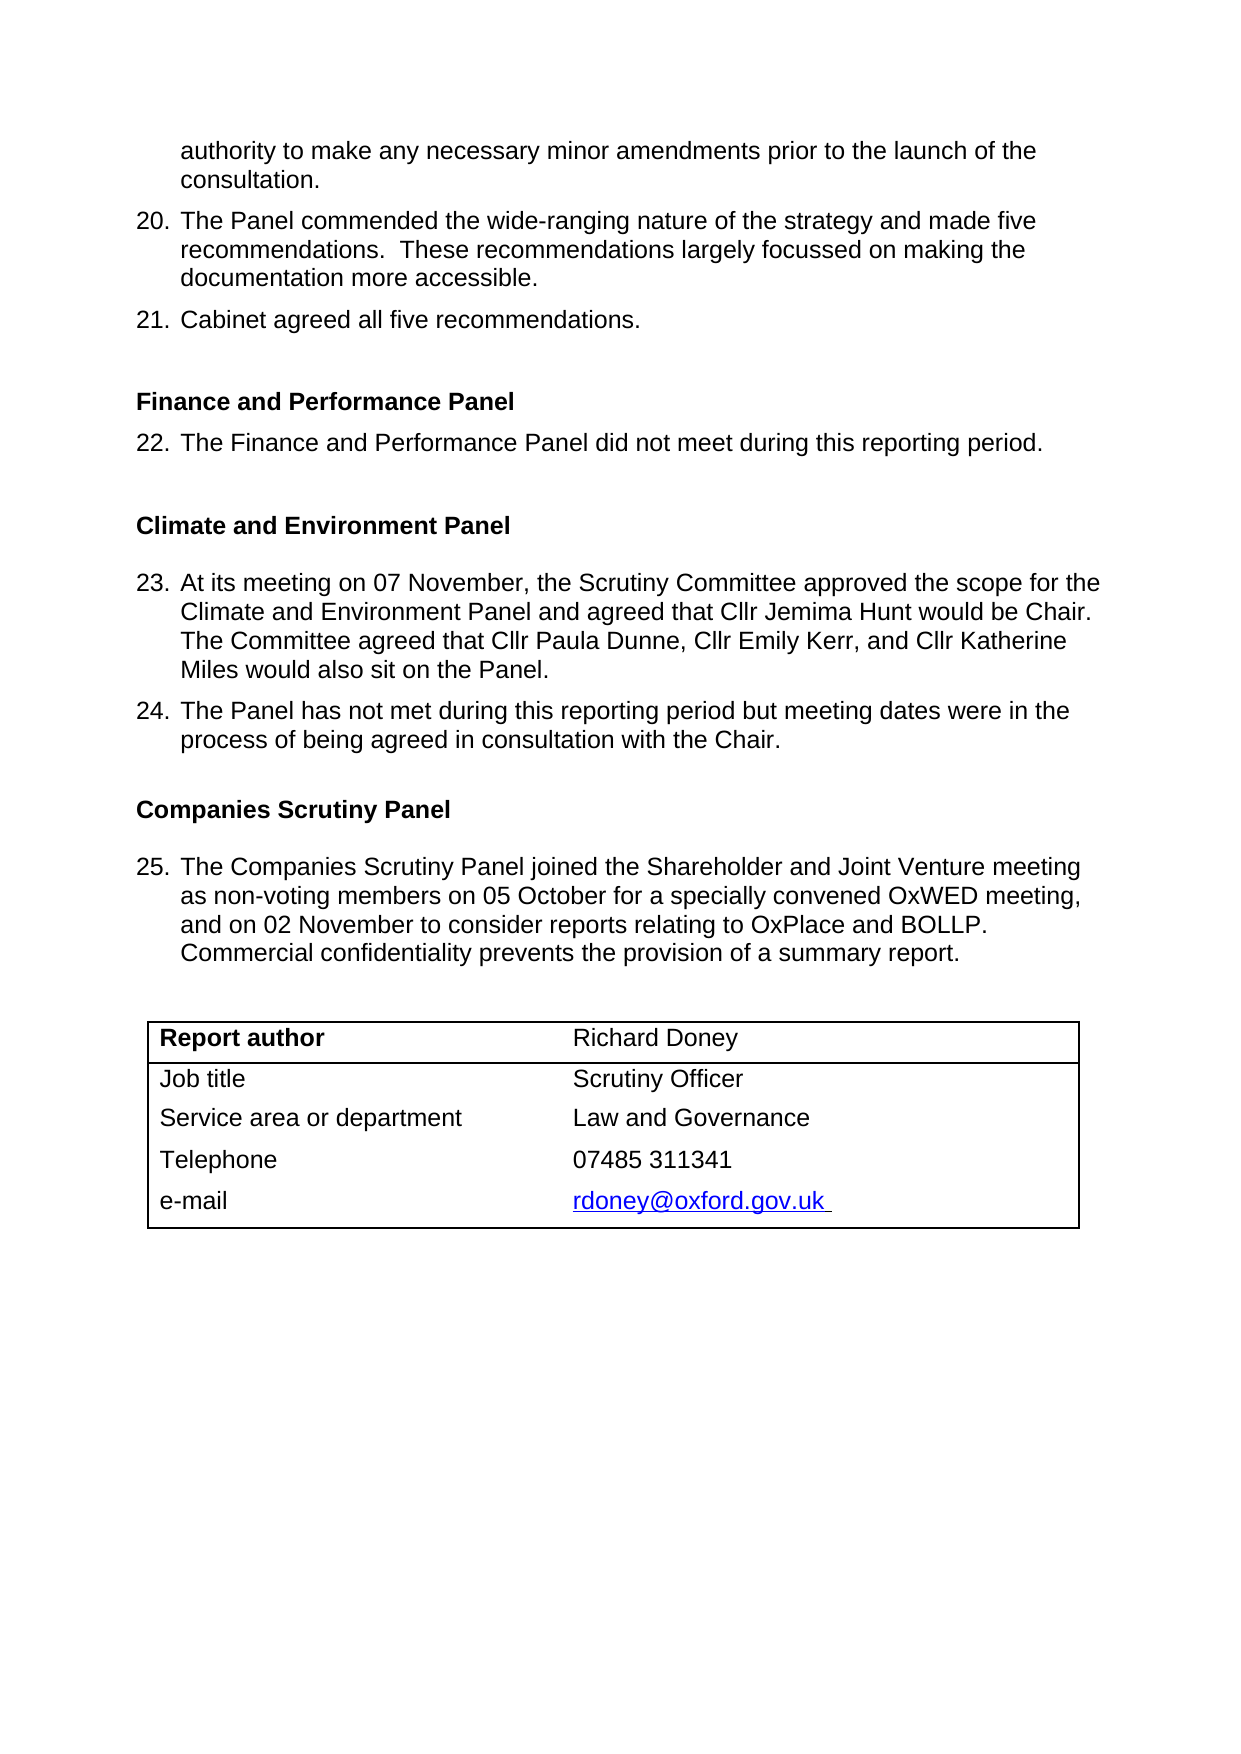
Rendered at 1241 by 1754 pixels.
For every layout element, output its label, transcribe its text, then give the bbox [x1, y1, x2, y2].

table_header Richard Doney [561, 1023, 1078, 1062]
table_cell e-mail [149, 1186, 561, 1227]
table_cell Law and Governance [561, 1103, 1078, 1144]
list The Companies Scrutiny Panel joined the Shareholder and Joint Venture meeting as non-voting members on 05 October for a specially convened OxWED meeting, and on 02 November to consider reports relating to OxPlace and BOLLP. Commercial confidentiality prevents the provision of a summary report. [136, 852, 1104, 967]
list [136, 136, 1104, 193]
subtitle Finance and Performance Panel [136, 387, 1104, 416]
list The Panel commended the wide-ranging nature of the strategy and made five recommendations. These recommendations largely focussed on making the documentation more accessible. [136, 206, 1104, 292]
table_header Report author [149, 1023, 561, 1062]
table_cell 07485 311341 [561, 1145, 1078, 1186]
list Cabinet agreed all five recommendations. [136, 304, 1104, 333]
table_cell Job title [149, 1064, 561, 1103]
table_cell Service area or department [149, 1103, 561, 1144]
list The Panel has not met during this reporting period but meeting dates were in the process of being agreed in consultation with the Chair. [136, 696, 1104, 782]
table_cell Scrutiny Officer [561, 1064, 1078, 1103]
table_cell Telephone [149, 1145, 561, 1186]
text Companies Scrutiny Panel [136, 794, 1104, 823]
list The Finance and Performance Panel did not meet during this reporting period. [136, 428, 1104, 457]
table_cell rdoney@oxford.gov.uk [561, 1186, 1078, 1227]
list At its meeting on 07 November, the Scrutiny Committee approved the scope for the Climate and Environment Panel and agreed that Cllr Jemima Hunt would be Chair. The Committee agreed that Cllr Paula Dunne, Cllr Emily Kerr, and Cllr Katherine Miles would also sit on the Panel. [136, 568, 1104, 683]
text Climate and Environment Panel [136, 511, 1104, 568]
